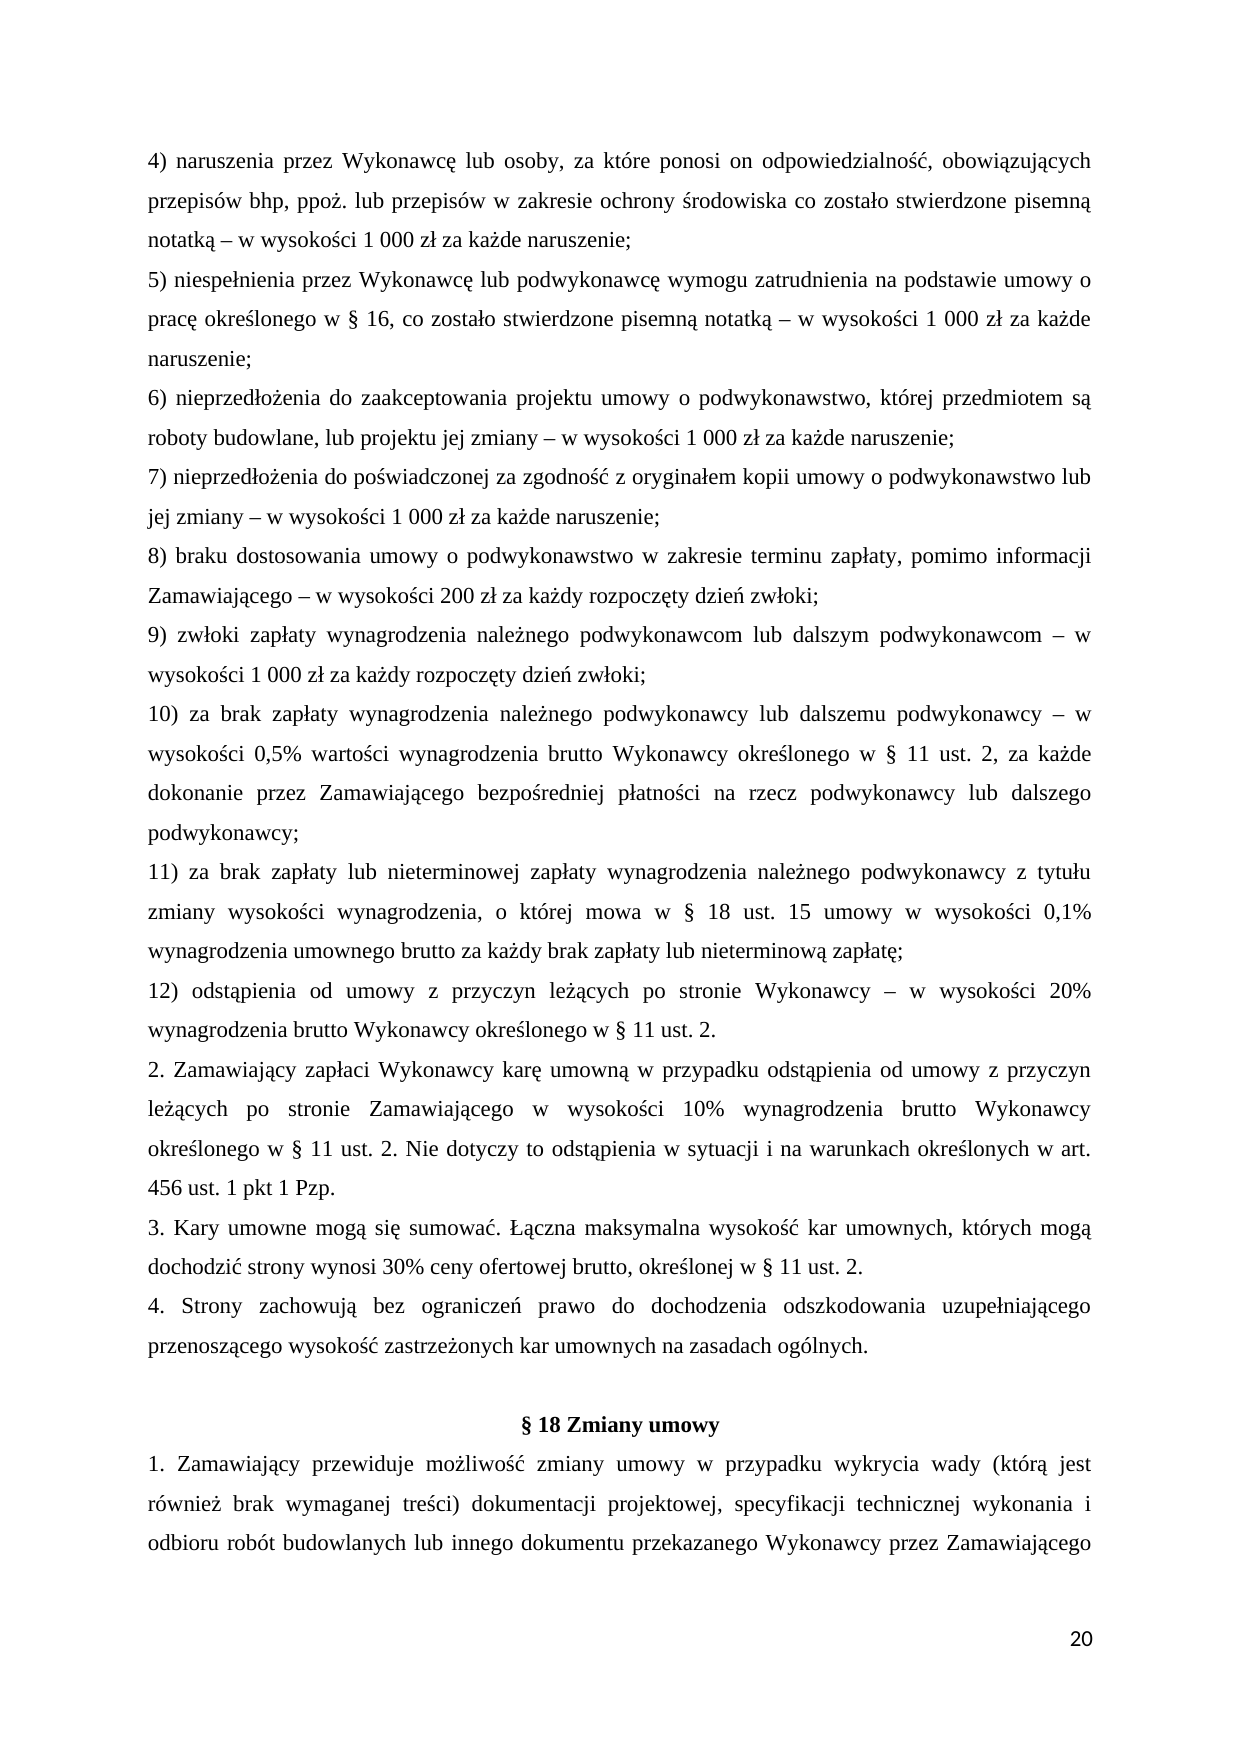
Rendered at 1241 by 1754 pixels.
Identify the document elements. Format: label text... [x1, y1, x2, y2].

text 8) braku dostosowania umowy o podwykonawstwo w zakresie terminu zapłaty, pomimo informacji Zamawiającego – w wysokości 200 zł za każdy rozpoczęty dzień zwłoki; [148, 542, 1093, 608]
text 9) zwłoki zapłaty wynagrodzenia należnego podwykonawcom lub dalszym podwykonawcom – w wysokości 1 000 zł za każdy rozpoczęty dzień zwłoki; [148, 621, 1093, 687]
text 12) odstąpienia od umowy z przyczyn leżących po stronie Wykonawcy – w wysokości 20% wynagrodzenia brutto Wykonawcy określonego w § 11 ust. 2. [148, 977, 1093, 1042]
text 5) niespełnienia przez Wykonawcę lub podwykonawcę wymogu zatrudnienia na podstawie umowy o pracę określonego w § 16, co zostało stwierdzone pisemną notatką – w wysokości 1 000 zł za każde naruszenie; [148, 266, 1093, 371]
text 10) za brak zapłaty wynagrodzenia należnego podwykonawcy lub dalszemu podwykonawcy – w wysokości 0,5% wartości wynagrodzenia brutto Wykonawcy określonego w § 11 ust. 2, za każde dokonanie przez Zamawiającego bezpośredniej płatności na rzecz podwykonawcy lub dalszego podwykonawcy; [148, 700, 1093, 845]
text 4. Strony zachowują bez ograniczeń prawo do dochodzenia odszkodowania uzupełniającego przenoszącego wysokość zastrzeżonych kar umownych na zasadach ogólnych. [148, 1292, 1093, 1358]
text § 18 Zmiany umowy [148, 1411, 1093, 1437]
text 7) nieprzedłożenia do poświadczonej za zgodność z oryginałem kopii umowy o podwykonawstwo lub jej zmiany – w wysokości 1 000 zł za każde naruszenie; [148, 463, 1093, 529]
text 6) nieprzedłożenia do zaakceptowania projektu umowy o podwykonawstwo, której przedmiotem są roboty budowlane, lub projektu jej zmiany – w wysokości 1 000 zł za każde naruszenie; [148, 384, 1093, 450]
text 4) naruszenia przez Wykonawcę lub osoby, za które ponosi on odpowiedzialność, obowiązujących przepisów bhp, ppoż. lub przepisów w zakresie ochrony środowiska co zostało stwierdzone pisemną notatką – w wysokości 1 000 zł za każde naruszenie; [148, 148, 1093, 253]
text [148, 1450, 1093, 1556]
text 3. Kary umowne mogą się sumować. Łączna maksymalna wysokość kar umownych, których mogą dochodzić strony wynosi 30% ceny ofertowej brutto, określonej w § 11 ust. 2. [148, 1213, 1093, 1279]
text 11) za brak zapłaty lub nieterminowej zapłaty wynagrodzenia należnego podwykonawcy z tytułu zmiany wysokości wynagrodzenia, o której mowa w § 18 ust. 15 umowy w wysokości 0,1% wynagrodzenia umownego brutto za każdy brak zapłaty lub nieterminową zapłatę; [148, 858, 1093, 963]
text 2. Zamawiający zapłaci Wykonawcy karę umowną w przypadku odstąpienia od umowy z przyczyn leżących po stronie Zamawiającego w wysokości 10% wynagrodzenia brutto Wykonawcy określonego w § 11 ust. 2. Nie dotyczy to odstąpienia w sytuacji i na warunkach określonych w art. 456 ust. 1 pkt 1 Pzp. [148, 1056, 1093, 1200]
